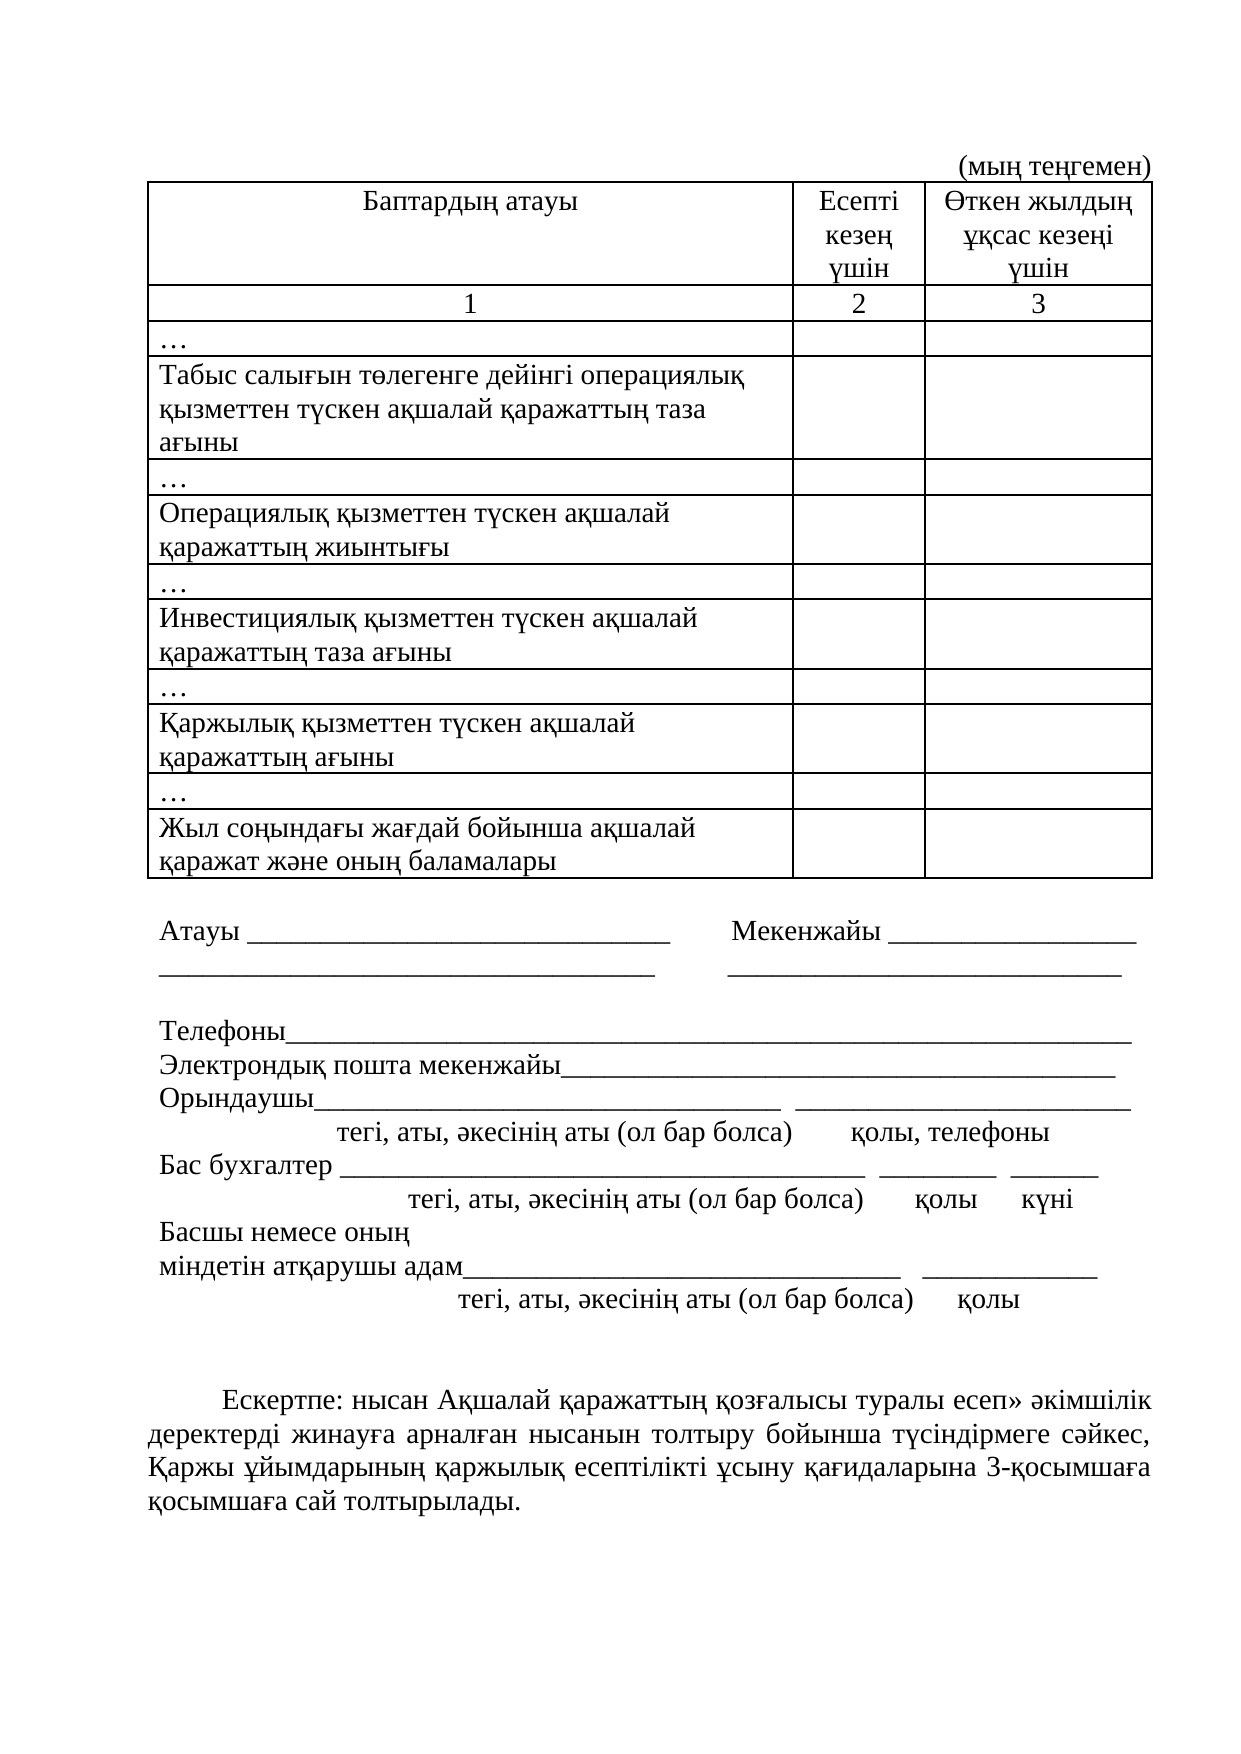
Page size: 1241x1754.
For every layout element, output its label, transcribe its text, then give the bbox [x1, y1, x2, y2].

table_cell [794, 705, 924, 772]
table_cell … [149, 322, 792, 355]
table_cell Орындаушы________________________________ _______________________ [148, 1080, 1152, 1114]
table_cell Инвестициялық қызметтен түскен ақшалай қаражаттың таза ағыны [149, 600, 792, 667]
table_cell [794, 565, 924, 598]
table_cell Басшы немесе оның міндетін атқарушы адам______________________________ ____________ тегі, аты, әкесінің аты (ол бар болса) қолы [148, 1215, 1152, 1315]
table_header Атауы _____________________________ [148, 913, 720, 946]
table_cell [926, 705, 1151, 772]
table_cell [926, 496, 1151, 563]
table_cell [926, 600, 1151, 667]
table_cell … [149, 774, 792, 808]
table_cell Электрондық пошта мекенжайы______________________________________ [148, 1047, 1152, 1080]
table_cell тегі, аты, әкесінің аты (ол бар болса) қолы, телефоны [148, 1114, 1152, 1147]
table_cell 1 [149, 286, 792, 319]
table_cell [926, 774, 1151, 808]
table_cell [926, 357, 1151, 458]
table_cell [926, 670, 1151, 703]
table_cell Қаржылық қызметтен түскен ақшалай қаражаттың ағыны [149, 705, 792, 772]
table_cell Жыл соңындағы жағдай бойынша ақшалай қаражат және оның баламалары [149, 810, 792, 877]
table_header Баптардың атауы [149, 183, 792, 284]
table_cell [794, 496, 924, 563]
table_cell Табыс салығын төлегенге дейінгі операциялық қызметтен түскен ақшалай қаражаттың таза ағыны [149, 357, 792, 458]
table_header Өткен жылдың ұқсас кезеңі үшін [926, 183, 1151, 284]
text (мың теңгемен) [148, 148, 1152, 181]
table_cell [926, 322, 1151, 355]
table_cell [926, 565, 1151, 598]
table_header Есепті кезең үшін [794, 183, 924, 284]
table_cell Операциялық қызметтен түскен ақшалай қаражаттың жиынтығы [149, 496, 792, 563]
table_cell тегі, аты, әкесінің аты (ол бар болса) қолы күні [148, 1181, 1152, 1214]
table_cell [794, 670, 924, 703]
table_cell Бас бухгалтер ____________________________________ ________ ______ [148, 1148, 1152, 1181]
table_cell [794, 460, 924, 493]
text Ескертпе: нысан Ақшалай қаражаттың қозғалысы туралы есеп» әкімшілік деректерді жинауға арналған нысанын толтыру бойынша түсіндірмеге сәйкес, Қаржы ұйымдарының қаржылық есептілікті ұсыну қағидаларына 3-қосымшаға қосымшаға сай толтырылады. [148, 1382, 1152, 1516]
table_cell … [149, 565, 792, 598]
table_cell [794, 810, 924, 877]
table_cell [926, 810, 1151, 877]
table_cell 2 [794, 286, 924, 319]
table_cell [794, 322, 924, 355]
table_cell [794, 774, 924, 808]
table_cell [794, 357, 924, 458]
table_header Мекенжайы _________________ [720, 913, 1152, 946]
table_cell [794, 600, 924, 667]
table_cell … [149, 670, 792, 703]
table_cell … [149, 460, 792, 493]
table_cell 3 [926, 286, 1151, 319]
table_cell [926, 460, 1151, 493]
table_cell __________________________________ ___________________________ Телефоны__________________________________________________________ [148, 946, 1152, 1047]
